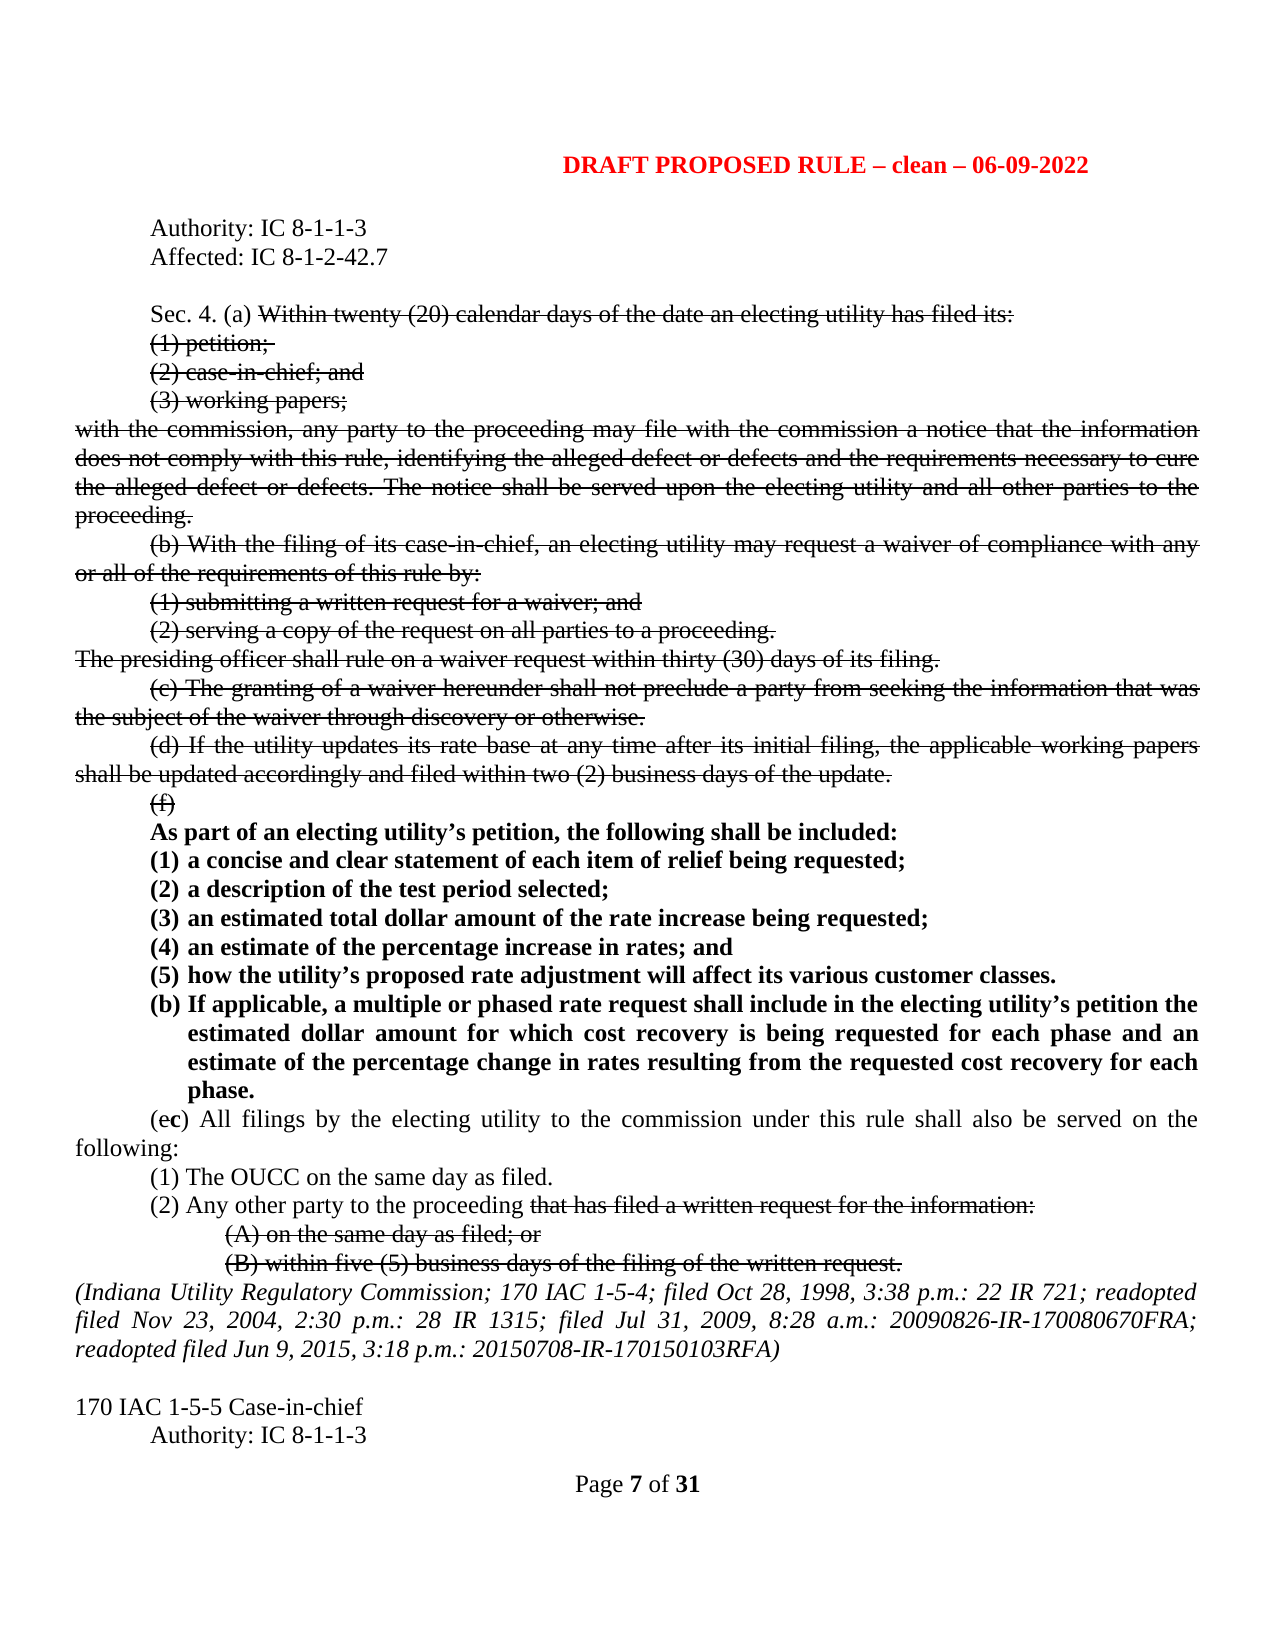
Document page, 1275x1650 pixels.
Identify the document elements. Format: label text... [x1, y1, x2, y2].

text (c) The granting of a waiver hereunder shall not preclude a party from seeking the information that was the subject of the waiver through discovery or otherwise. [75, 673, 1200, 730]
text (B) within five (5) business days of the filing of the written request. [225, 1248, 1200, 1277]
text (1) submitting a written request for a waiver; and [150, 587, 1200, 615]
text The presiding officer shall rule on a waiver request within thirty (30) days of its filing. [75, 644, 1200, 673]
list how the utility’s proposed rate adjustment will affect its various customer classes. [150, 960, 1200, 989]
list an estimated total dollar amount of the rate increase being requested; [150, 903, 1200, 932]
text Authority: IC 8-1-1-3 [75, 213, 1200, 242]
text (1) The OUCC on the same day as filed. [150, 1162, 1200, 1190]
text Sec. 4. (a) Within twenty (20) calendar days of the date an electing utility has filed its: [75, 299, 1200, 328]
list a concise and clear statement of each item of relief being requested; [150, 845, 1200, 874]
text (1) petition; [150, 328, 1200, 357]
text (2) case-in-chief; and [150, 357, 1200, 385]
text (2) Any other party to the proceeding that has filed a written request for the information: [150, 1190, 1200, 1219]
text Affected: IC 8-1-2-42.7 [75, 242, 1200, 270]
text with the commission, any party to the proceeding may file with the commission a notice that the information does not comply with this rule, identifying the alleged defect or defects and the requirements necessary to cure the alleged defect or defects. The notice shall be served upon the electing utility and all other parties to the proceeding. [75, 431, 1200, 529]
list a description of the test period selected; [150, 874, 1200, 903]
text (b) With the filing of its case-in-chief, an electing utility may request a waiver of compliance with any or all of the requirements of this rule by: [75, 529, 1200, 587]
text Authority: IC 8-1-1-3 [75, 1420, 1200, 1449]
text (f) [75, 788, 1200, 817]
list If applicable, a multiple or phased rate request shall include in the electing utility’s petition the estimated dollar amount for which cost recovery is being requested for each phase and an estimate of the percentage change in rates resulting from the requested cost recovery for each phase. [150, 989, 1200, 1104]
text 170 IAC 1-5-5 Case-in-chief [75, 1392, 1200, 1420]
list an estimate of the percentage increase in rates; and [150, 932, 1200, 960]
text (2) serving a copy of the request on all parties to a proceeding. [150, 615, 1200, 644]
text (3) working papers; [150, 385, 1200, 414]
text (A) on the same day as filed; or [225, 1219, 1200, 1248]
text (Indiana Utility Regulatory Commission; 170 IAC 1-5-4; filed Oct 28, 1998, 3:38 p.m.: 22 IR 721; readopted filed Nov 23, 2004, 2:30 p.m.: 28 IR 1315; filed Jul 31, 2009, 8:28 a.m.: 20090826-IR-170080670FRA; readopted filed Jun 9, 2015, 3:18 p.m.: 20150708-IR-170150103RFA) [75, 1277, 1200, 1363]
text (d) If the utility updates its rate base at any time after its initial filing, the applicable working papers shall be updated accordingly and filed within two (2) business days of the update. [75, 730, 1200, 788]
text As part of an electing utility’s petition, the following shall be included: [75, 817, 1200, 845]
text (ec) All filings by the electing utility to the commission under this rule shall also be served on the following: [75, 1104, 1200, 1162]
